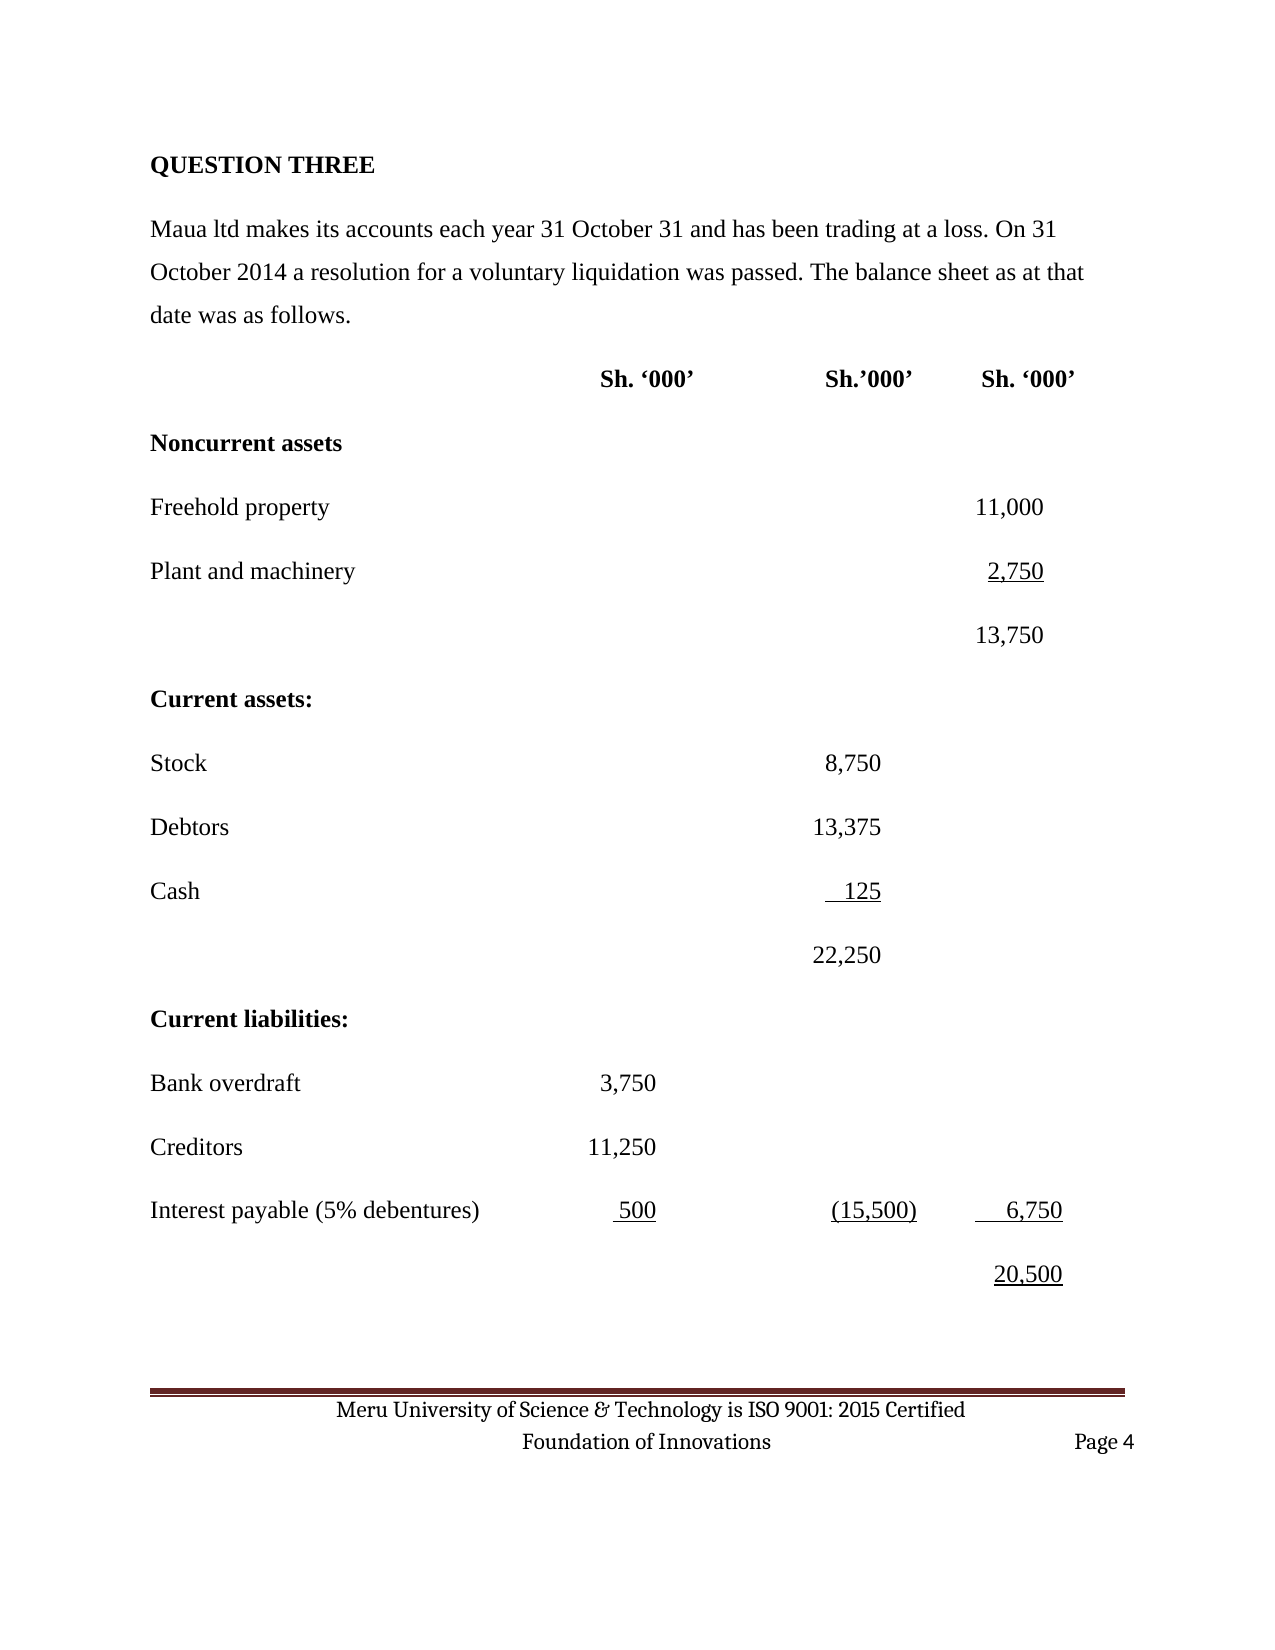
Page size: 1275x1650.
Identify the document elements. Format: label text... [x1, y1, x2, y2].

text Debtors 13,375 [150, 812, 1125, 841]
text Meru University of Science & Technology is ISO 9001: 2015 Certified [150, 1397, 1125, 1418]
text 13,750 [150, 620, 1125, 649]
text Current liabilities: [150, 1004, 1125, 1032]
text Cash 125 [150, 876, 1125, 904]
text Freehold property 11,000 [150, 492, 1125, 521]
text Foundation of Innovations Page 4 [150, 1418, 1125, 1455]
text Noncurrent assets [150, 428, 1125, 457]
text Bank overdraft 3,750 [150, 1068, 1125, 1096]
text QUESTION THREE [150, 150, 1125, 179]
text Sh. ‘000’ Sh.’000’ Sh. ‘000’ [525, 364, 1125, 393]
text Plant and machinery 2,750 [150, 556, 1125, 585]
text 22,250 [150, 940, 1125, 968]
text 20,500 [150, 1259, 1125, 1288]
text Current assets: [150, 684, 1125, 713]
text Maua ltd makes its accounts each year 31 October 31 and has been trading at a loss. On 31 October 2014 a resolution for a voluntary liquidation was passed. The balance sheet as at that date was as follows. [150, 214, 1125, 329]
text Interest payable (5% debentures) 500 (15,500) 6,750 [150, 1196, 1125, 1224]
text Creditors 11,250 [150, 1132, 1125, 1160]
text Stock 8,750 [150, 748, 1125, 777]
